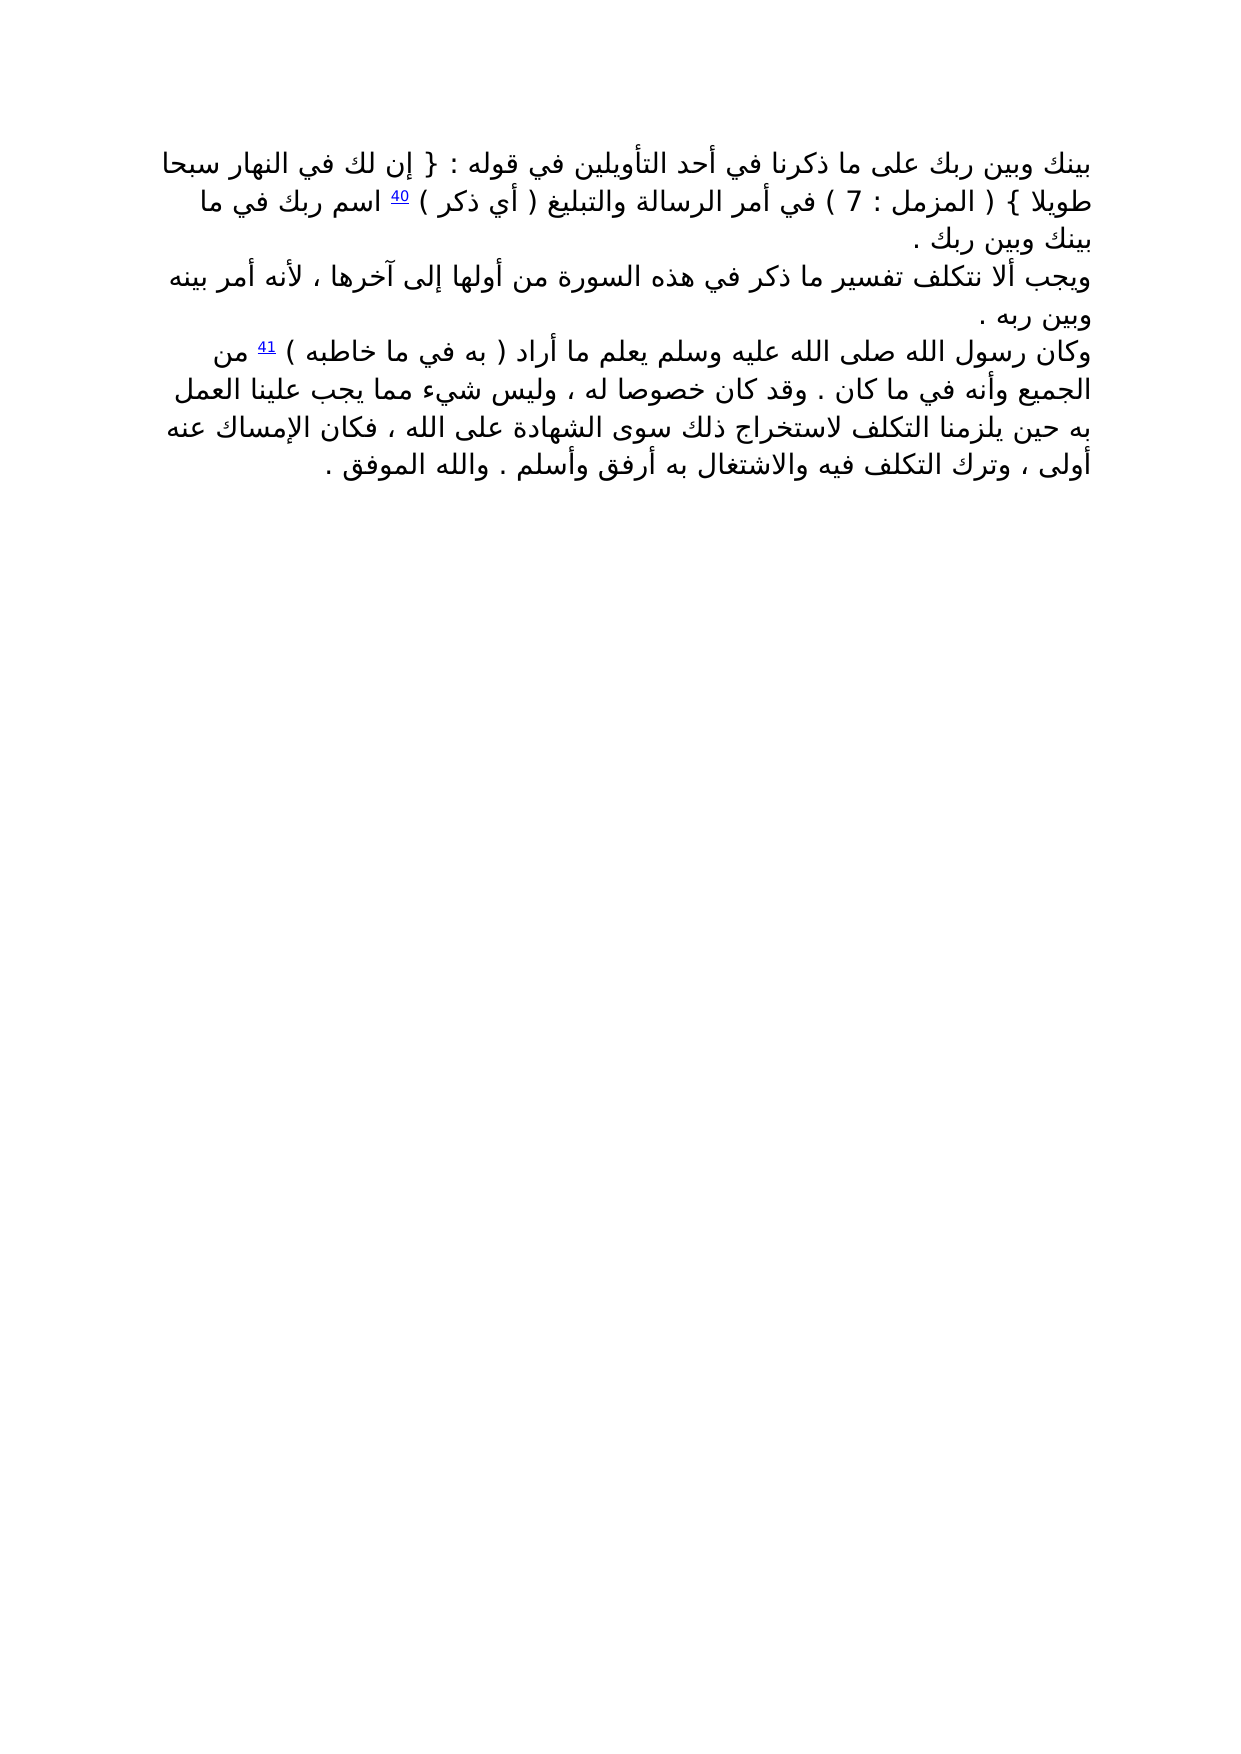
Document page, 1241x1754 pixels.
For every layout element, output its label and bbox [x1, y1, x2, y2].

text [148, 148, 1093, 481]
